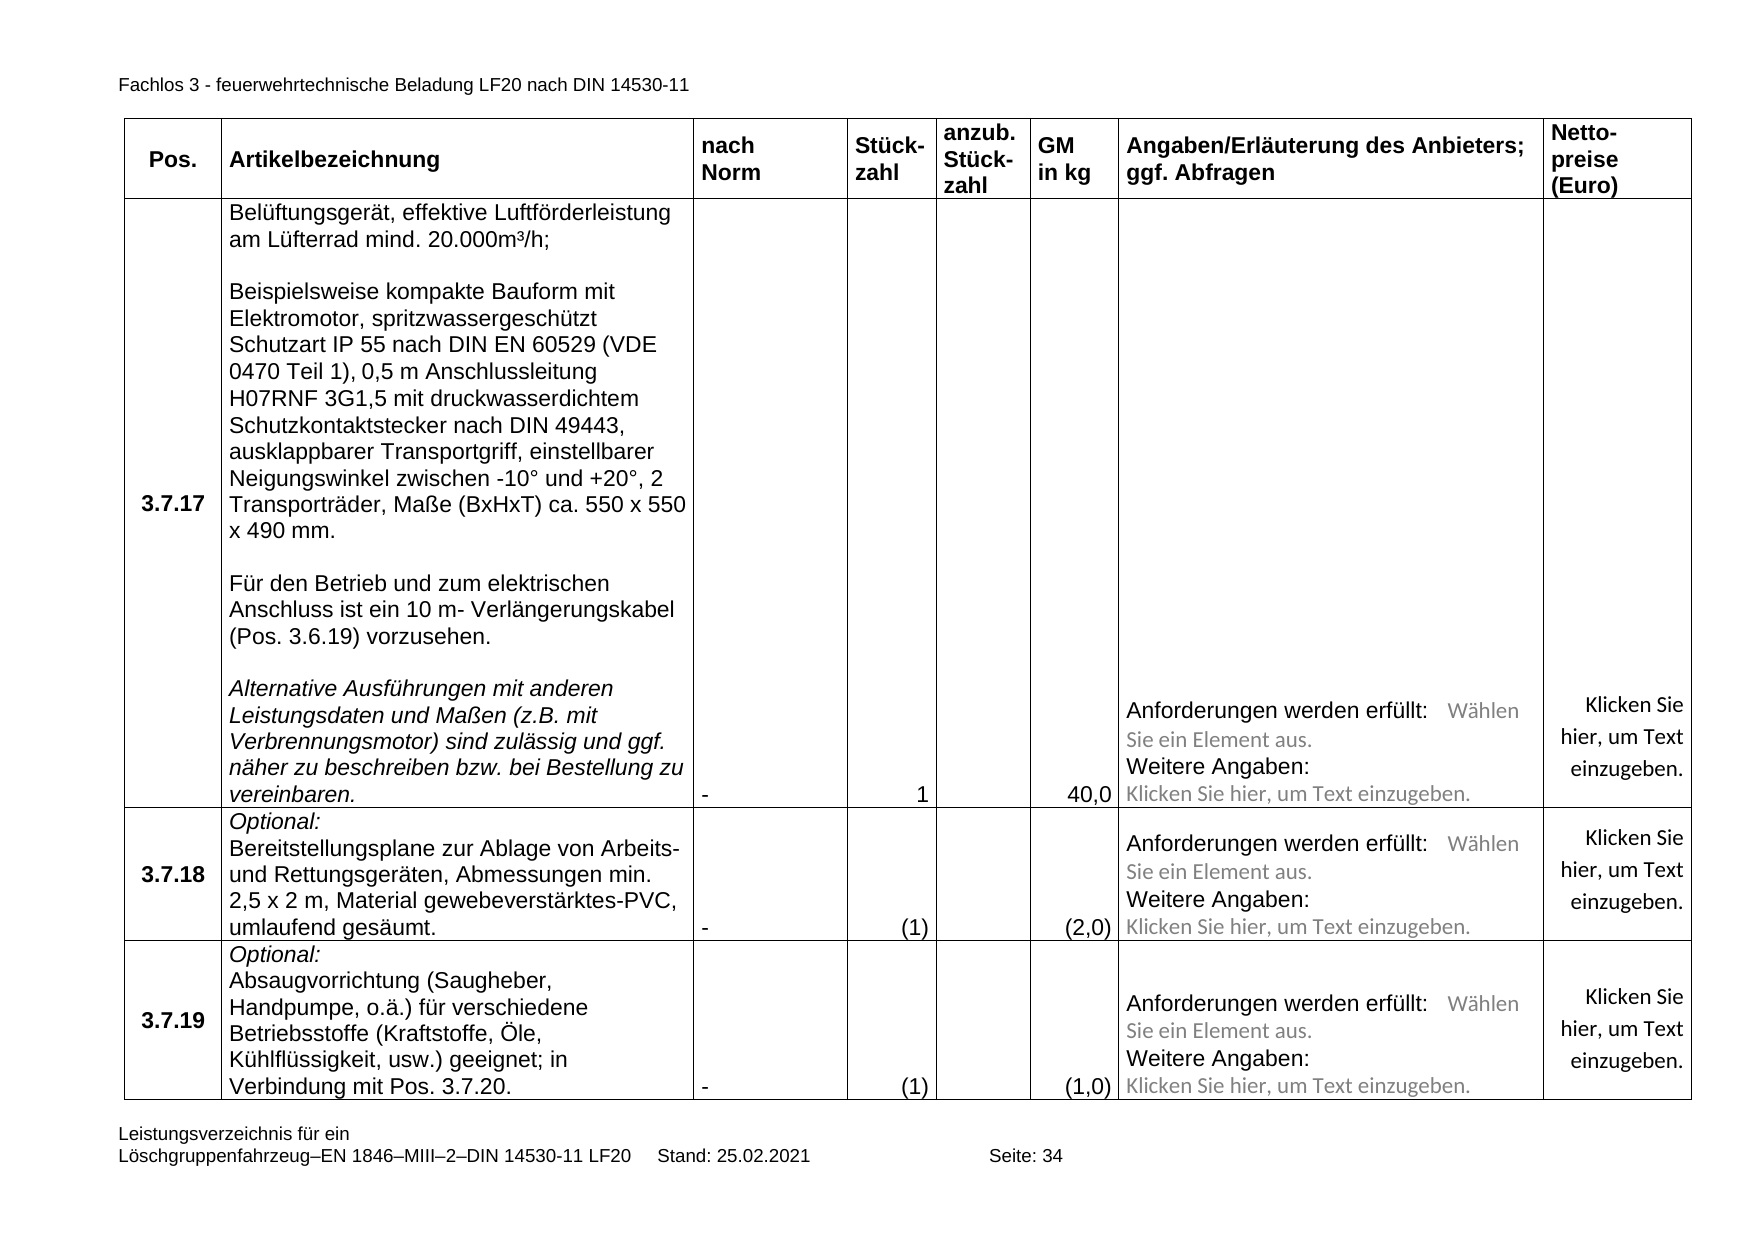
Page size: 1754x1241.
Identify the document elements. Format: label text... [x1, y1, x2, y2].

table_cell [937, 199, 1030, 807]
table_cell [1544, 808, 1691, 940]
table_cell 1 [848, 199, 936, 807]
table_header Stück-zahl [848, 119, 936, 198]
table_cell - [694, 808, 847, 940]
table_cell 3.7.17 [125, 199, 221, 807]
table_cell Optional: Absaugvorrichtung (Saugheber, Handpumpe, o.ä.) für verschiedene Betriebsstoffe (Kraftstoffe, Öle, Kühlflüssigkeit, usw.) geeignet; in Verbindung mit Pos. 3.7.20. [222, 941, 693, 1099]
table_cell [1544, 941, 1691, 1099]
table_cell Anforderungen werden erfüllt: Weitere Angaben: [1119, 808, 1543, 940]
table_cell Belüftungsgerät, effektive Luftförderleistung am Lüfterrad mind. 20.000m³/h; Beispielsweise kompakte Bauform mit Elektromotor, spritzwassergeschützt Schutzart IP 55 nach DIN EN 60529 (VDE 0470 Teil 1), 0,5 m Anschlussleitung H07RNF 3G1,5 mit druckwasserdichtem Schutzkontaktstecker nach DIN 49443, ausklappbarer Transportgriff, einstellbarer Neigungswinkel zwischen -10° und +20°, 2 Transporträder, Maße (BxHxT) ca. 550 x 550 x 490 mm. Für den Betrieb und zum elektrischen Anschluss ist ein 10 m- Verlängerungskabel (Pos. 3.6.19) vorzusehen. Alternative Ausführungen mit anderen Leistungsdaten und Maßen (z.B. mit Verbrennungsmotor) sind zulässig und ggf. näher zu beschreiben bzw. bei Bestellung zu vereinbaren. [222, 199, 693, 807]
table_cell 40,0 [1031, 199, 1118, 807]
table_cell [937, 808, 1030, 940]
table_header Netto- preise (Euro) [1544, 119, 1691, 198]
table_cell - [694, 199, 847, 807]
table_cell - [694, 941, 847, 1099]
table_header GM in kg [1031, 119, 1118, 198]
table_cell 3.7.19 [125, 941, 221, 1099]
table_cell (2,0) [1031, 808, 1118, 940]
table_cell Anforderungen werden erfüllt: Weitere Angaben: [1119, 199, 1543, 807]
table_cell 3.7.18 [125, 808, 221, 940]
table_cell (1,0) [1031, 941, 1118, 1099]
table_header Pos. [125, 119, 221, 198]
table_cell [1119, 941, 1543, 1099]
table_header anzub. Stück-zahl [937, 119, 1030, 198]
table_cell Optional: Bereitstellungsplane zur Ablage von Arbeits- und Rettungsgeräten, Abmessungen min. 2,5 x 2 m, Material gewebeverstärktes-PVC, umlaufend gesäumt. [222, 808, 693, 940]
table_header Angaben/Erläuterung des Anbieters; ggf. Abfragen [1119, 119, 1543, 198]
table_cell [937, 941, 1030, 1099]
table_header nach Norm [694, 119, 847, 198]
table_cell [1544, 199, 1691, 807]
table_header Artikelbezeichnung [222, 119, 693, 198]
table_cell (1) [848, 808, 936, 940]
table_cell (1) [848, 941, 936, 1099]
